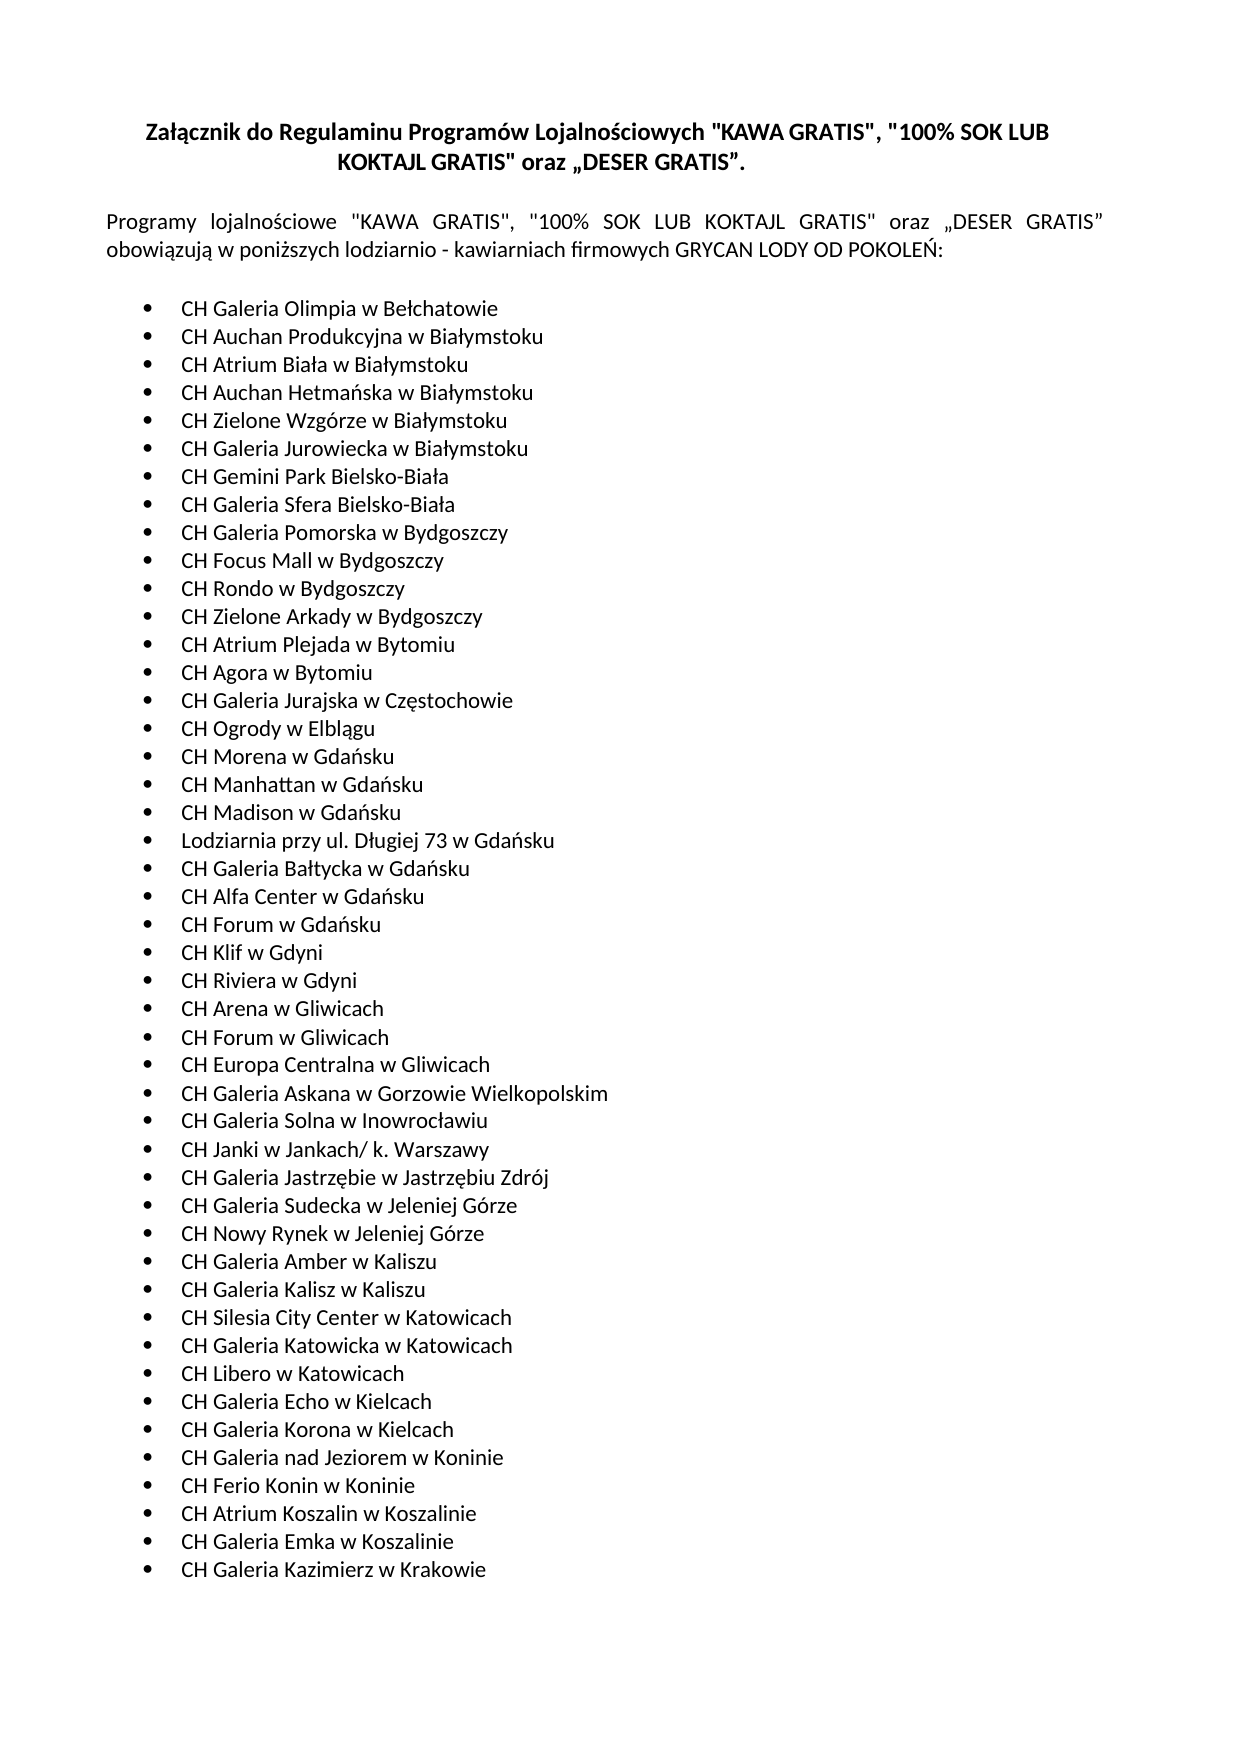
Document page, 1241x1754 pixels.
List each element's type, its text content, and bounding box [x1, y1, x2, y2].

list CH Janki w Jankach/ k. Warszawy [144, 1135, 1105, 1163]
list CH Galeria Kazimierz w Krakowie [144, 1555, 1105, 1583]
list Lodziarnia przy ul. Długiej 73 w Gdańsku [144, 826, 1105, 854]
list CH Forum w Gdańsku [144, 911, 1105, 938]
list CH Nowy Rynek w Jeleniej Górze [144, 1219, 1105, 1247]
list CH Auchan Produkcyjna w Białymstoku [144, 322, 1105, 350]
list CH Ogrody w Elblągu [144, 714, 1105, 742]
list CH Madison w Gdańsku [144, 798, 1105, 826]
list CH Galeria Echo w Kielcach [144, 1387, 1105, 1415]
list CH Zielone Arkady w Bydgoszczy [144, 602, 1105, 630]
list CH Morena w Gdańsku [144, 742, 1105, 770]
list CH Atrium Plejada w Bytomiu [144, 630, 1105, 658]
list CH Galeria Korona w Kielcach [144, 1415, 1105, 1443]
list CH Zielone Wzgórze w Białymstoku [144, 406, 1105, 434]
list CH Focus Mall w Bydgoszczy [144, 546, 1105, 574]
list CH Galeria Jurajska w Częstochowie [144, 686, 1105, 714]
list CH Galeria Olimpia w Bełchatowie [144, 294, 1105, 322]
list CH Klif w Gdyni [144, 938, 1105, 967]
list CH Gemini Park Bielsko-Biała [144, 462, 1105, 490]
list CH Agora w Bytomiu [144, 658, 1105, 686]
text Programy lojalnościowe "KAWA GRATIS", "100% SOK LUB KOKTAJL GRATIS" oraz „DESER GRATIS” obowiązują w poniższych lodziarnio - kawiarniach firmowych GRYCAN LODY OD POKOLEŃ: [106, 207, 1105, 263]
list CH Riviera w Gdyni [144, 967, 1105, 994]
list CH Galeria Jastrzębie w Jastrzębiu Zdrój [144, 1163, 1105, 1191]
list CH Atrium Koszalin w Koszalinie [144, 1499, 1105, 1527]
list CH Galeria Pomorska w Bydgoszczy [144, 518, 1105, 546]
list CH Galeria Jurowiecka w Białymstoku [144, 434, 1105, 462]
list CH Auchan Hetmańska w Białymstoku [144, 378, 1105, 406]
list CH Galeria Bałtycka w Gdańsku [144, 854, 1105, 882]
list CH Galeria Solna w Inowrocławiu [144, 1107, 1105, 1135]
list CH Ferio Konin w Koninie [144, 1471, 1105, 1499]
title Załącznik do Regulaminu Programów Lojalnościowych "KAWA GRATIS", "100% SOK LUB KOKTAJL GRATIS" oraz „DESER GRATIS”. [146, 116, 1105, 177]
list CH Forum w Gliwicach [144, 1023, 1105, 1051]
list CH Arena w Gliwicach [144, 994, 1105, 1023]
list CH Europa Centralna w Gliwicach [144, 1051, 1105, 1079]
list CH Galeria Emka w Koszalinie [144, 1527, 1105, 1555]
list CH Manhattan w Gdańsku [144, 770, 1105, 798]
list CH Rondo w Bydgoszczy [144, 574, 1105, 602]
list CH Silesia City Center w Katowicach [144, 1303, 1105, 1331]
list CH Galeria Sudecka w Jeleniej Górze [144, 1191, 1105, 1219]
list CH Galeria Sfera Bielsko-Biała [144, 490, 1105, 518]
list CH Galeria Kalisz w Kaliszu [144, 1275, 1105, 1303]
list CH Galeria Askana w Gorzowie Wielkopolskim [144, 1079, 1105, 1107]
list CH Libero w Katowicach [144, 1359, 1105, 1387]
list CH Galeria Amber w Kaliszu [144, 1247, 1105, 1275]
list CH Galeria Katowicka w Katowicach [144, 1331, 1105, 1359]
list CH Atrium Biała w Białymstoku [144, 350, 1105, 378]
list CH Alfa Center w Gdańsku [144, 882, 1105, 911]
list CH Galeria nad Jeziorem w Koninie [144, 1443, 1105, 1471]
